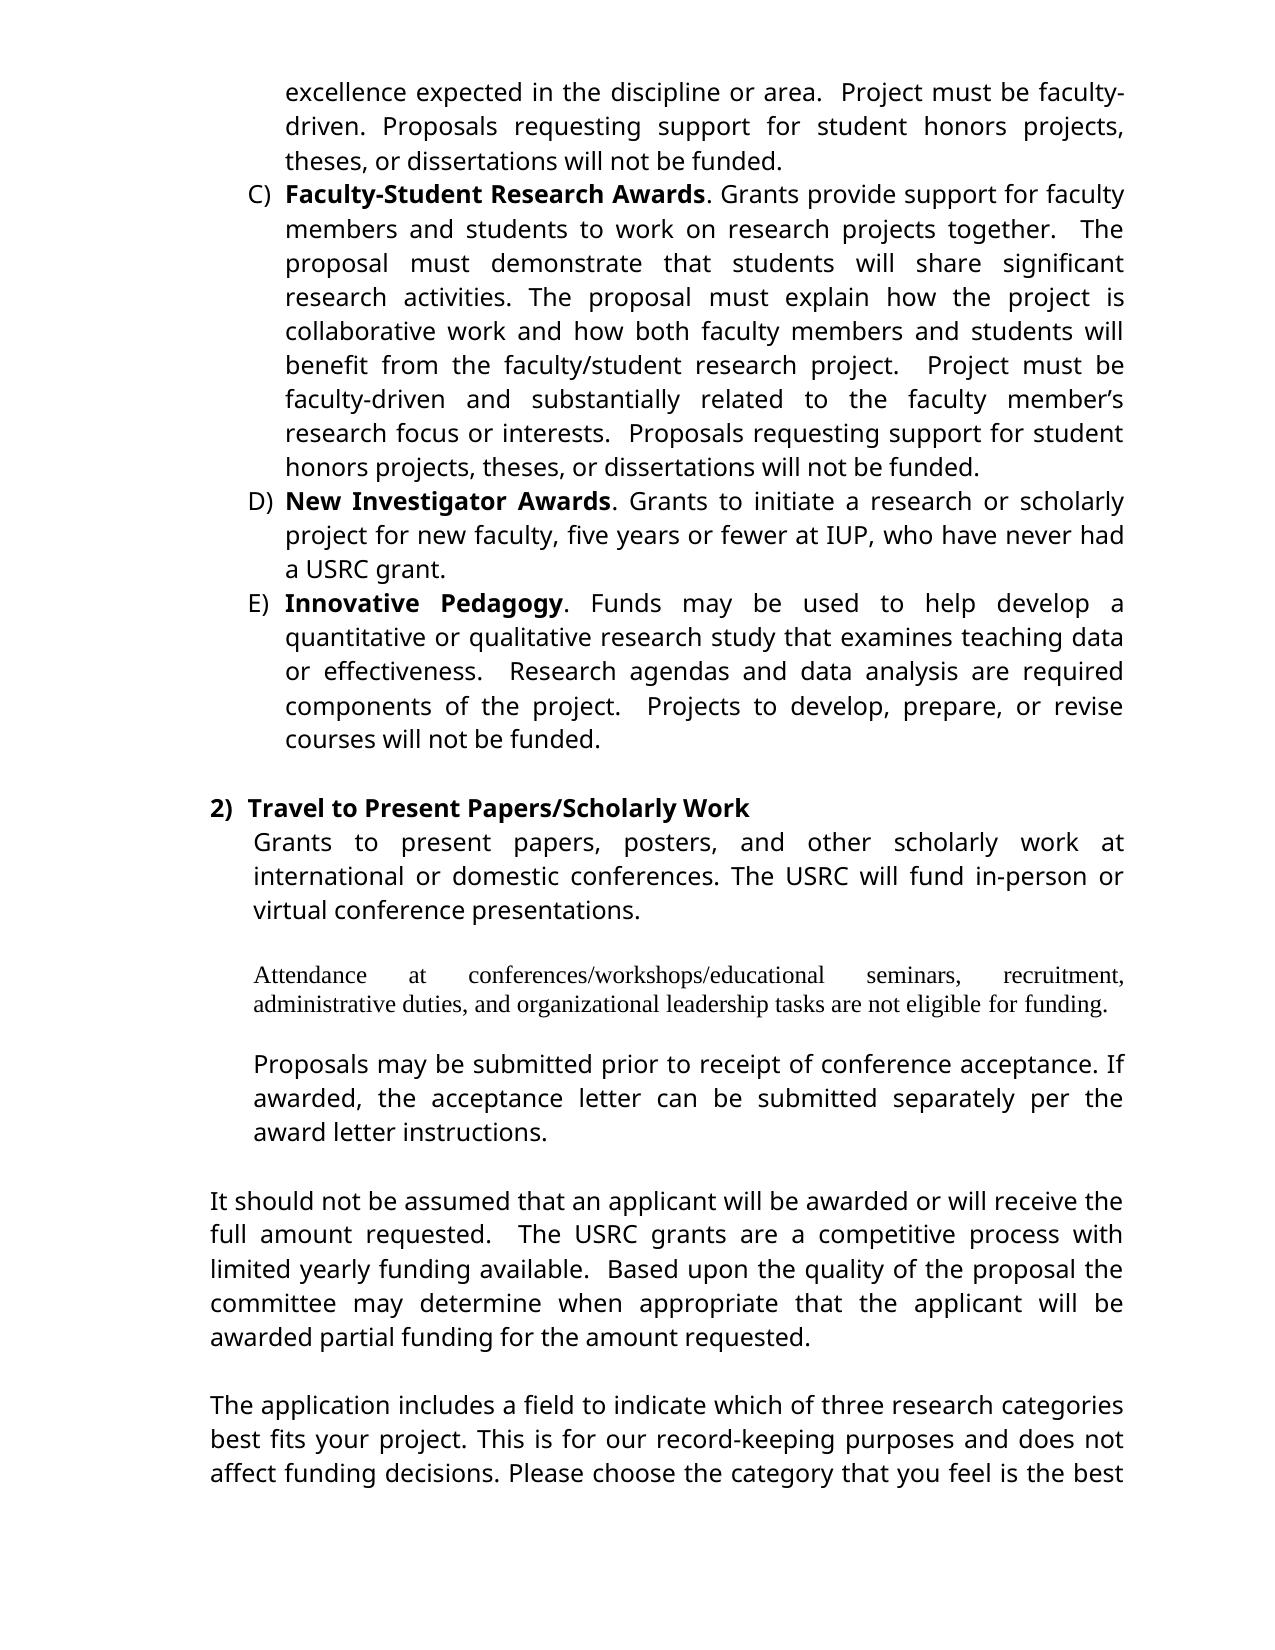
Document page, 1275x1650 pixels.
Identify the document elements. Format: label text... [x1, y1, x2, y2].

text Grants to present papers, posters, and other scholarly work at international or domestic conferences. The USRC will fund in-person or virtual conference presentations. [253, 824, 1125, 927]
list New Investigator Awards. Grants to initiate a research or scholarly project for new faculty, five years or fewer at IUP, who have never had a USRC grant. [247, 484, 1125, 586]
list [247, 75, 1125, 177]
text Proposals may be submitted prior to receipt of conference acceptance. If awarded, the acceptance letter can be submitted separately per the award letter instructions. [253, 1047, 1125, 1149]
text It should not be assumed that an applicant will be awarded or will receive the full amount requested. The USRC grants are a competitive process with limited yearly funding available. Based upon the quality of the proposal the committee may determine when appropriate that the applicant will be awarded partial funding for the amount requested. [210, 1183, 1125, 1353]
list Faculty-Student Research Awards. Grants provide support for faculty members and students to work on research projects together. The proposal must demonstrate that students will share significant research activities. The proposal must explain how the project is collaborative work and how both faculty members and students will benefit from the faculty/student research project. Project must be faculty-driven and substantially related to the faculty member’s research focus or interests. Proposals requesting support for student honors projects, theses, or dissertations will not be funded. [247, 177, 1125, 484]
list Innovative Pedagogy. Funds may be used to help develop a quantitative or qualitative research study that examines teaching data or effectiveness. Research agendas and data analysis are required components of the project. Projects to develop, prepare, or revise courses will not be funded. [247, 586, 1125, 756]
text Attendance at conferences/workshops/educational seminars, recruitment, administrative duties, and organizational leadership tasks are not eligible for funding. [253, 961, 1125, 1018]
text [210, 1387, 1125, 1490]
list Travel to Present Papers/Scholarly Work [210, 790, 1125, 824]
